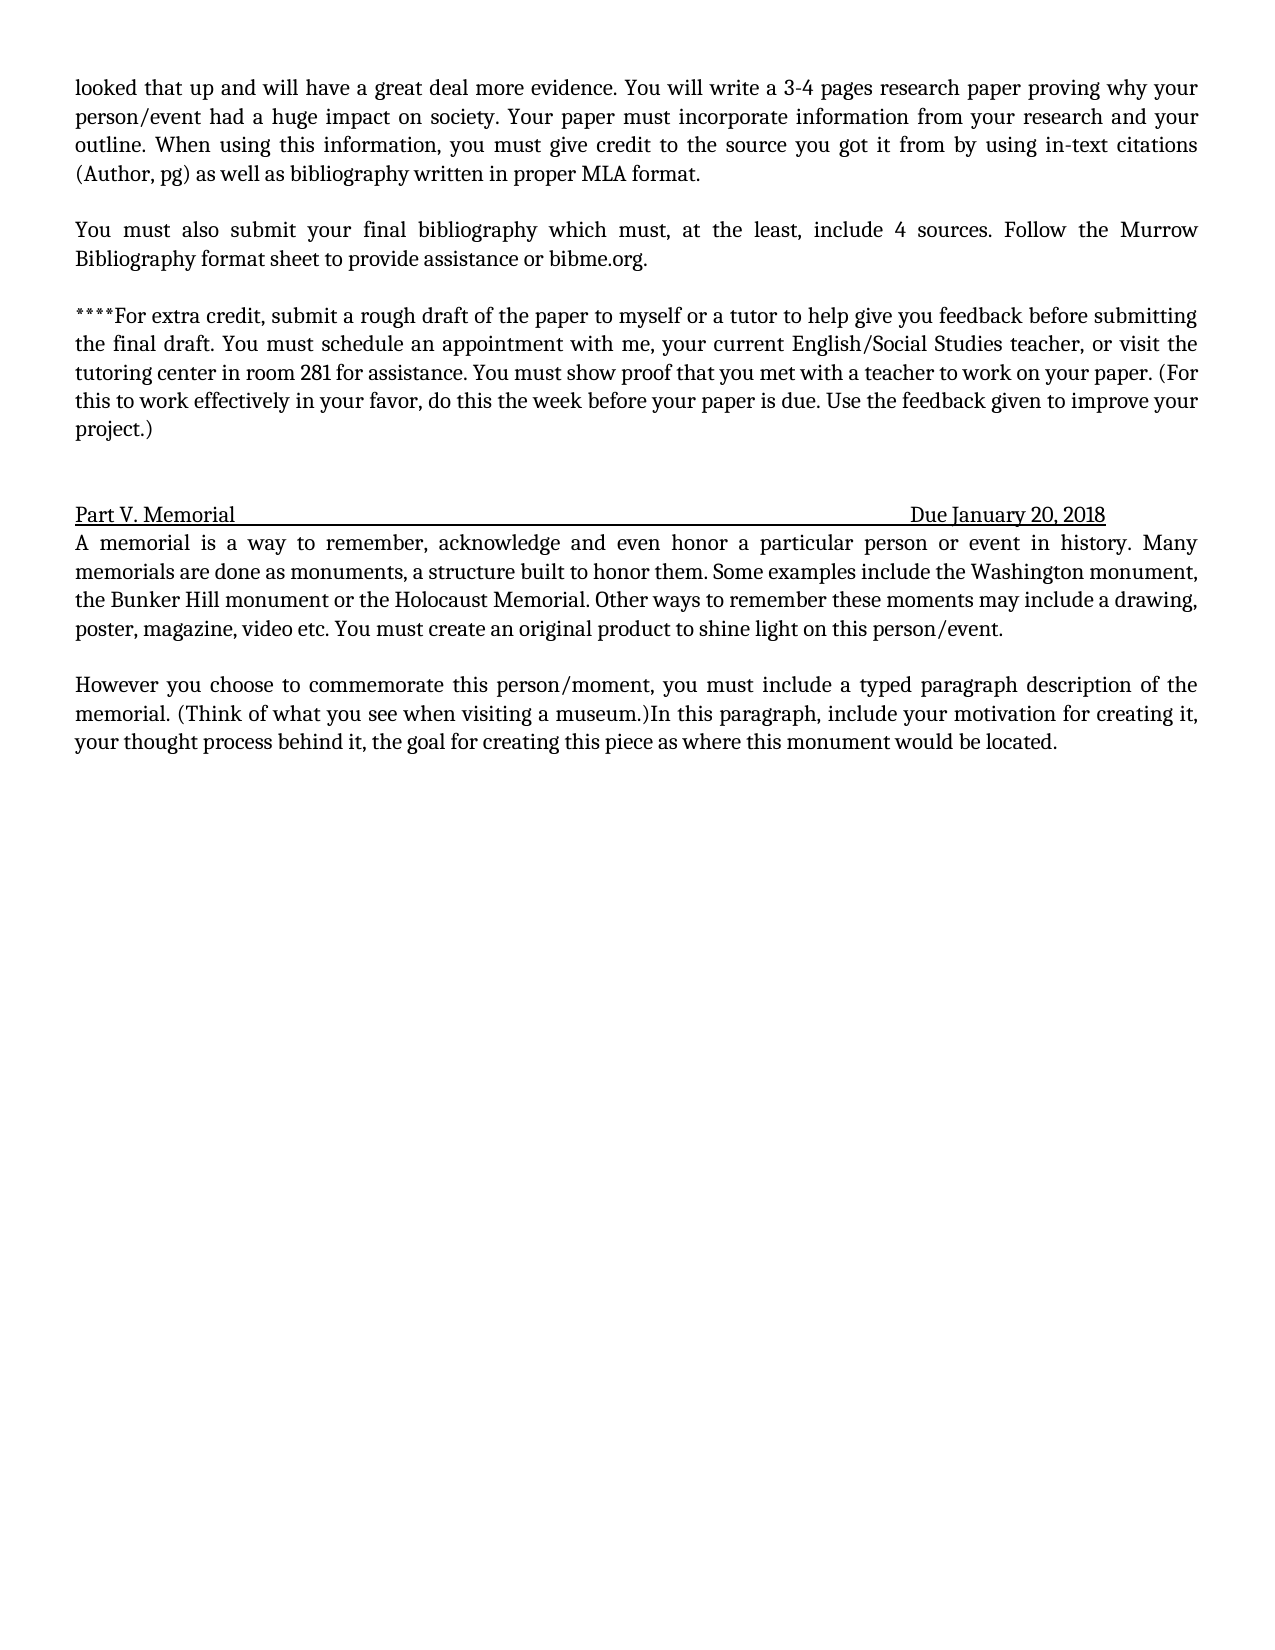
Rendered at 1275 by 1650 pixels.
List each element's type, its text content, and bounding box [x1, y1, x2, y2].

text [75, 75, 1200, 187]
text Part V. Memorial Due January 20, 2018 [75, 502, 1200, 528]
text However you choose to commemorate this person/moment, you must include a typed paragraph description of the memorial. (Think of what you see when visiting a museum.)In this paragraph, include your motivation for creating it, your thought process behind it, the goal for creating this piece as where this monument would be located. [75, 672, 1200, 755]
text ****For extra credit, submit a rough draft of the paper to myself or a tutor to help give you feedback before submitting the final draft. You must schedule an appointment with me, your current English/Social Studies teacher, or visit the tutoring center in room 281 for assistance. You must show proof that you met with a teacher to work on your paper. (For this to work effectively in your favor, do this the week before your paper is due. Use the feedback given to improve your project.) [75, 302, 1200, 443]
text You must also submit your final bibliography which must, at the least, include 4 sources. Follow the Murrow Bibliography format sheet to provide assistance or bibme.org. [75, 217, 1200, 272]
text A memorial is a way to remember, acknowledge and even honor a particular person or event in history. Many memorials are done as monuments, a structure built to honor them. Some examples include the Washington monument, the Bunker Hill monument or the Holocaust Memorial. Other ways to remember these moments may include a drawing, poster, magazine, video etc. You must create an original product to shine light on this person/event. [75, 530, 1200, 642]
